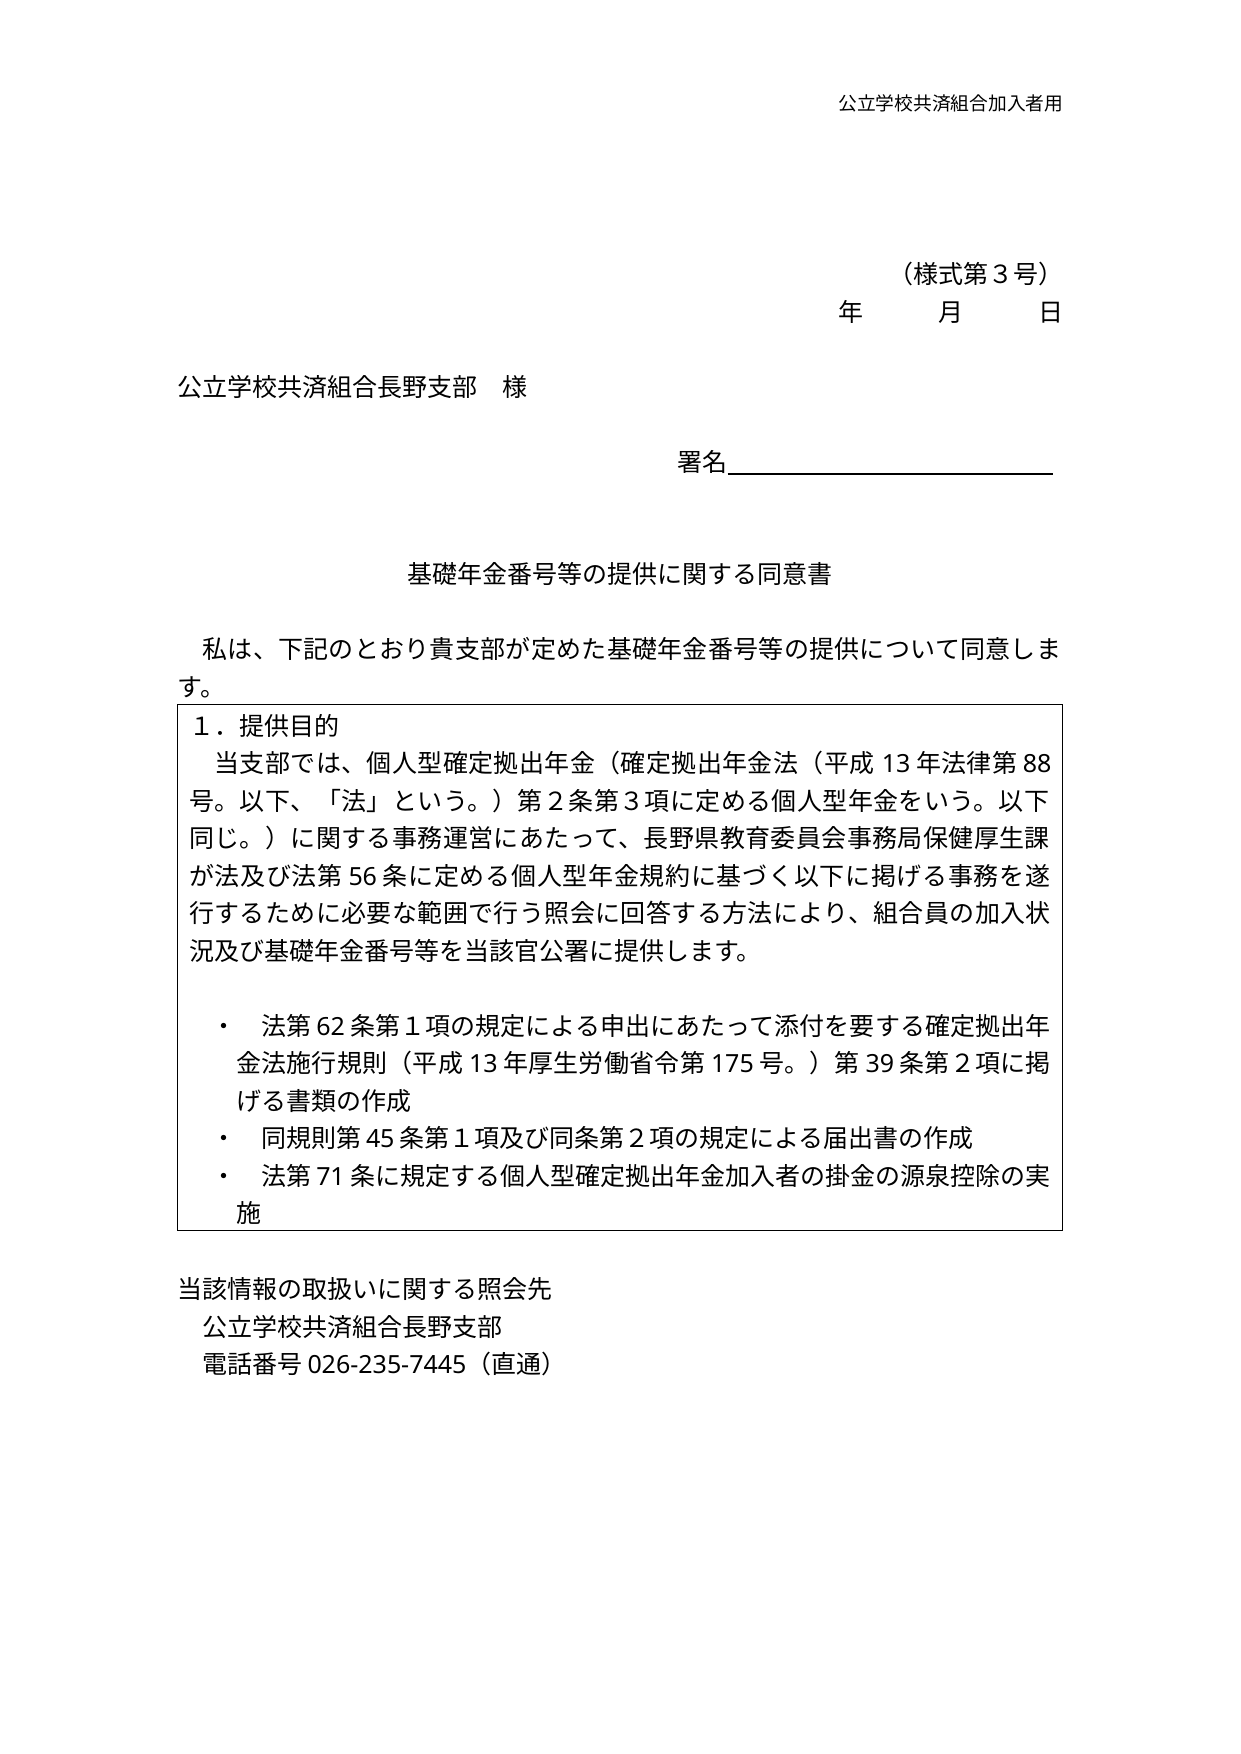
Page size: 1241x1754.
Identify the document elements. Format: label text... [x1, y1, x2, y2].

text 年 月 日 [177, 292, 1063, 329]
text 基礎年金番号等の提供に関する同意書 [177, 554, 1063, 592]
text 公立学校共済組合長野支部 様 [177, 367, 1063, 404]
text 電話番号026-235-7445（直通） [177, 1344, 1063, 1381]
text 公立学校共済組合長野支部 [177, 1306, 1063, 1344]
text （様式第３号） [177, 254, 1063, 292]
table_header １．提供目的 当支部では、個人型確定拠出年金（確定拠出年金法（平成13年法律第88号。以下、「法」という。）第２条第３項に定める個人型年金をいう。以下同じ。）に関する事務運営にあたって、長野県教育委員会事務局保健厚生課が法及び法第56条に定める個人型年金規約に基づく以下に掲げる事務を遂行するために必要な範囲で行う照会に回答する方法により、組合員の加入状況及び基礎年金番号等を当該官公署に提供します。 ・ 法第62条第１項の規定による申出にあたって添付を要する確定拠出年金法施行規則（平成13年厚生労働省令第175号。）第39条第２項に掲げる書類の作成 ・ 同規則第45条第１項及び同条第２項の規定による届出書の作成 ・ 法第71条に規定する個人型確定拠出年金加入者の掛金の源泉控除の実施 [178, 705, 1062, 1230]
text 当該情報の取扱いに関する照会先 [177, 1269, 1063, 1306]
text 署名 [177, 442, 1063, 479]
text 私は、下記のとおり貴支部が定めた基礎年金番号等の提供について同意します。 [177, 629, 1063, 704]
